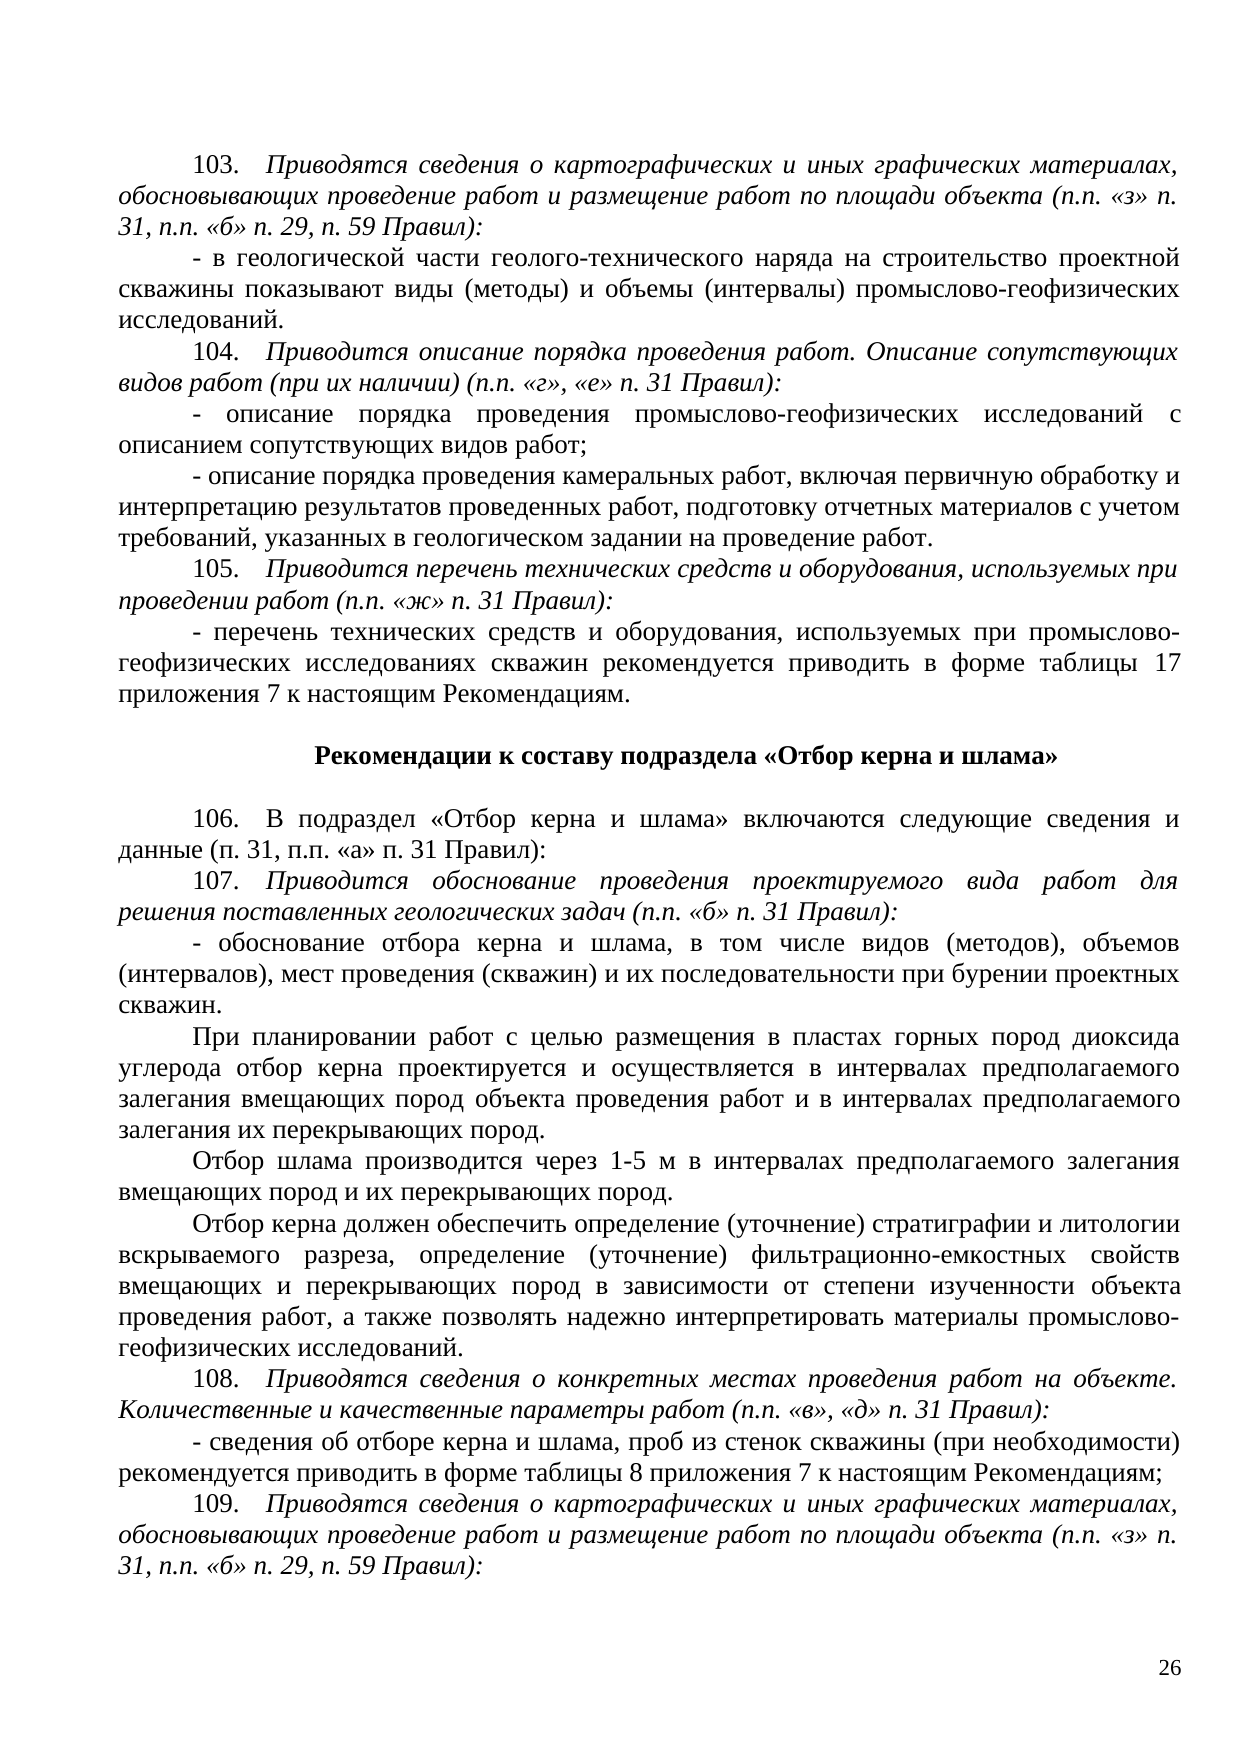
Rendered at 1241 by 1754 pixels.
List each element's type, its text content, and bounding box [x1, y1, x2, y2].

text - перечень технических средств и оборудования, используемых при промыслово-геофизических исследованиях скважин рекомендуется приводить в форме таблицы 17 приложения 7 к настоящим Рекомендациям. [118, 615, 1181, 708]
list Приводятся сведения о картографических и иных графических материалах, обосновывающих проведение работ и размещение работ по площади объекта (п.п. «з» п. 31, п.п. «б» п. 29, п. 59 Правил): [118, 1487, 1181, 1580]
list Приводится описание порядка проведения работ. Описание сопутствующих видов работ (при их наличии) (п.п. «г», «е» п. 31 Правил): [118, 334, 1181, 397]
text При планировании работ с целью размещения в пластах горных пород диоксида углерода отбор керна проектируется и осуществляется в интервалах предполагаемого залегания вмещающих пород объекта проведения работ и в интервалах предполагаемого залегания их перекрывающих пород. [118, 1020, 1181, 1144]
text Рекомендации к составу подраздела «Отбор керна и шлама» [118, 739, 1181, 771]
list Приводится обоснование проведения проектируемого вида работ для решения поставленных геологических задач (п.п. «б» п. 31 Правил): [118, 864, 1181, 926]
list В подраздел «Отбор керна и шлама» включаются следующие сведения и данные (п. 31, п.п. «а» п. 31 Правил): [118, 802, 1181, 864]
text - описание порядка проведения камеральных работ, включая первичную обработку и интерпретацию результатов проведенных работ, подготовку отчетных материалов с учетом требований, указанных в геологическом задании на проведение работ. [118, 459, 1181, 553]
text Отбор шлама производится через 1-5 м в интервалах предполагаемого залегания вмещающих пород и их перекрывающих пород. [118, 1144, 1181, 1207]
text Отбор керна должен обеспечить определение (уточнение) стратиграфии и литологии вскрываемого разреза, определение (уточнение) фильтрационно-емкостных свойств вмещающих и перекрывающих пород в зависимости от степени изученности объекта проведения работ, а также позволять надежно интерпретировать материалы промыслово-геофизических исследований. [118, 1207, 1181, 1362]
list Приводится перечень технических средств и оборудования, используемых при проведении работ (п.п. «ж» п. 31 Правил): [118, 553, 1181, 615]
text - описание порядка проведения промыслово-геофизических исследований c описанием сопутствующих видов работ; [118, 397, 1181, 459]
list Приводятся сведения о картографических и иных графических материалах, обосновывающих проведение работ и размещение работ по площади объекта (п.п. «з» п. 31, п.п. «б» п. 29, п. 59 Правил): [118, 148, 1181, 241]
text - обоснование отбора керна и шлама, в том числе видов (методов), объемов (интервалов), мест проведения (скважин) и их последовательности при бурении проектных скважин. [118, 926, 1181, 1020]
text - сведения об отборе керна и шлама, проб из стенок скважины (при необходимости) рекомендуется приводить в форме таблицы 8 приложения 7 к настоящим Рекомендациям; [118, 1425, 1181, 1487]
list Приводятся сведения о конкретных местах проведения работ на объекте. Количественные и качественные параметры работ (п.п. «в», «д» п. 31 Правил): [118, 1362, 1181, 1425]
text - в геологической части геолого-технического наряда на строительство проектной скважины показывают виды (методы) и объемы (интервалы) промыслово-геофизических исследований. [118, 241, 1181, 334]
